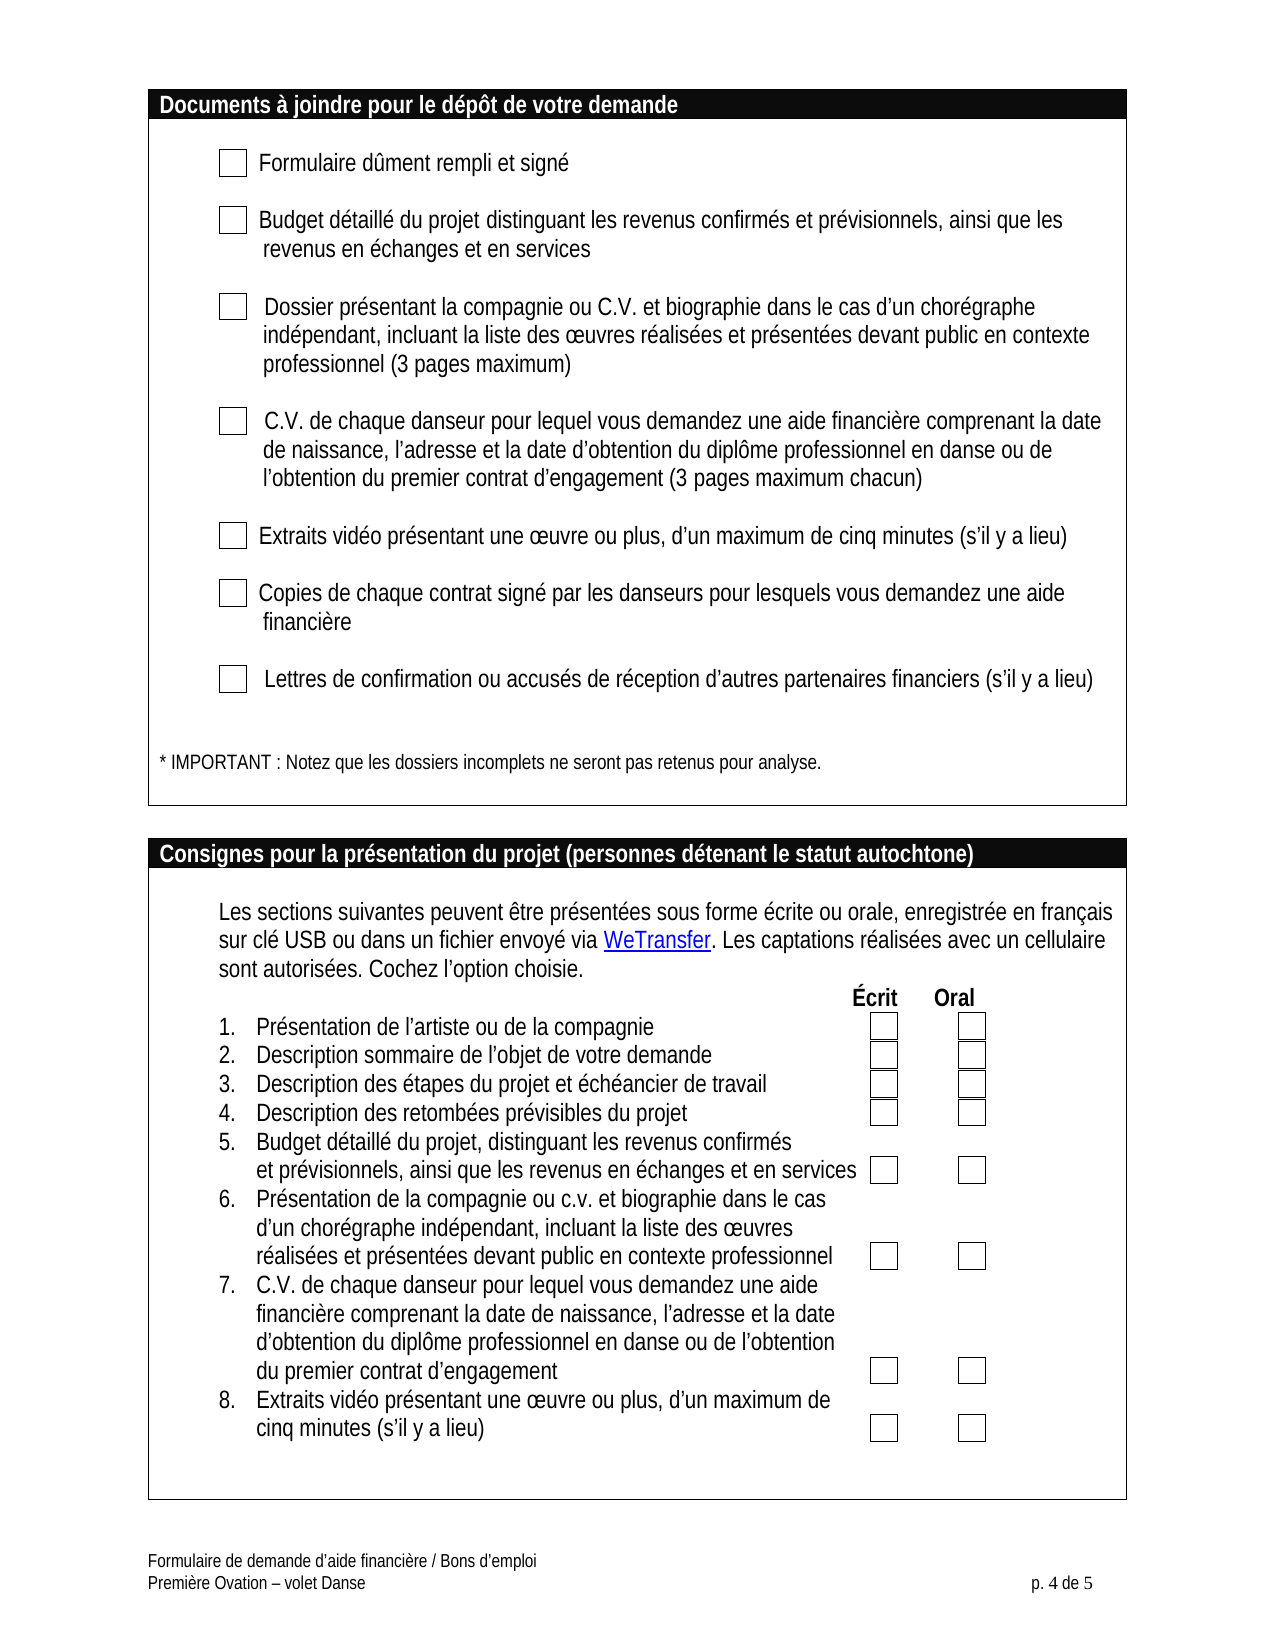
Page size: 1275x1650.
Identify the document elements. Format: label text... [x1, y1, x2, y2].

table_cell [149, 868, 1126, 1499]
table_header Consignes pour la présentation du projet (personnes détenant le statut autochtone) [149, 839, 1126, 867]
table_header Documents à joindre pour le dépôt de votre demande [149, 90, 1126, 118]
table_cell Formulaire dûment rempli et signé Budget détaillé du projet distinguant les revenus confirmés et prévisionnels, ainsi que les revenus en échanges et en services Dossier présentant la compagnie ou C.V. et biographie dans le cas d’un chorégraphe indépendant, incluant la liste des œuvres réalisées et présentées devant public en contexte professionnel (3 pages maximum) C.V. de chaque danseur pour lequel vous demandez une aide financière comprenant la date de naissance, l’adresse et la date d’obtention du diplôme professionnel en danse ou de l’obtention du premier contrat d’engagement (3 pages maximum chacun) Extraits vidéo présentant une œuvre ou plus, d’un maximum de cinq minutes (s’il y a lieu) Copies de chaque contrat signé par les danseurs pour lesquels vous demandez une aide financière Lettres de confirmation ou accusés de réception d’autres partenaires financiers (s’il y a lieu) * IMPORTANT : Notez que les dossiers incomplets ne seront pas retenus pour analyse. [149, 119, 1126, 805]
